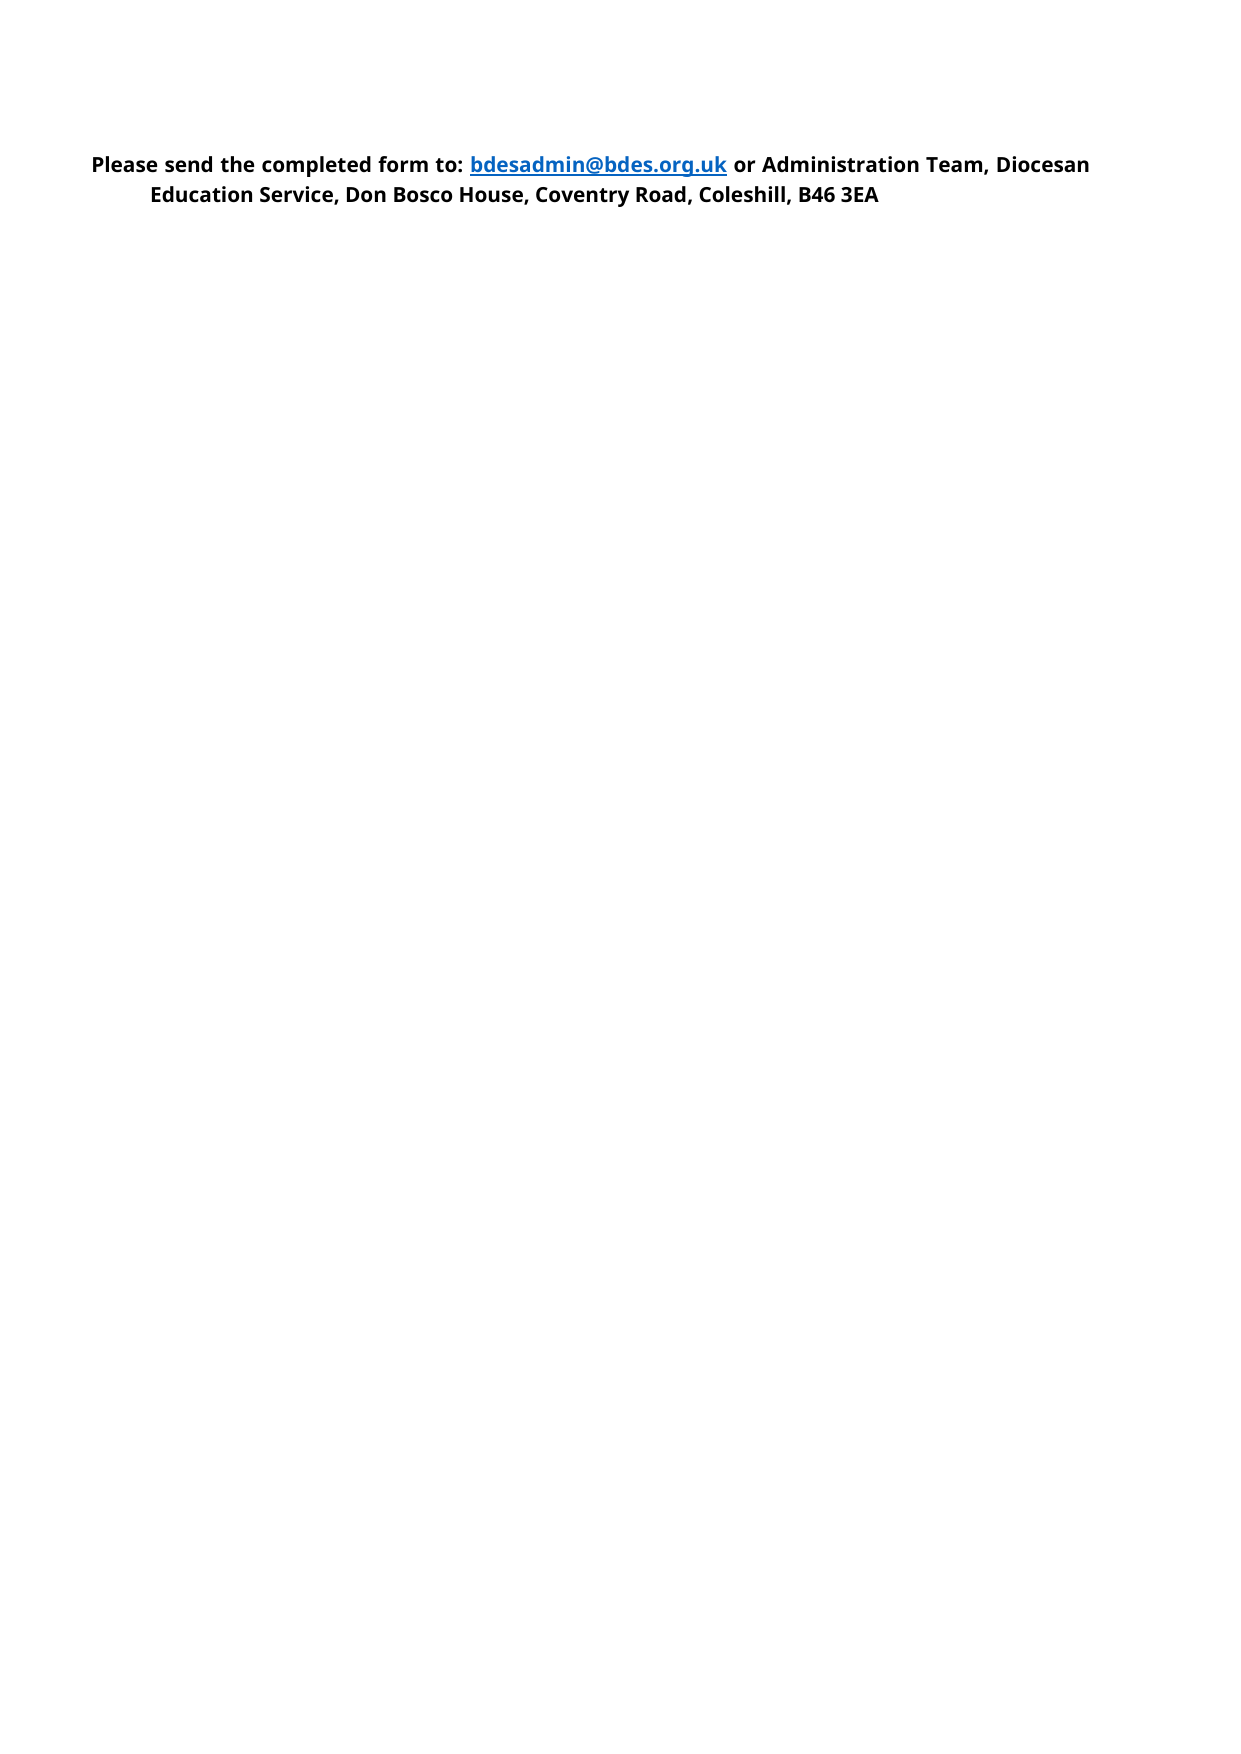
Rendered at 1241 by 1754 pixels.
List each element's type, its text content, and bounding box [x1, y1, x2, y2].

text Please send the completed form to: bdesadmin@bdes.org.uk or Administration Team, Diocesan Education Service, Don Bosco House, Coventry Road, Coleshill, B46 3EA [91, 150, 1090, 209]
